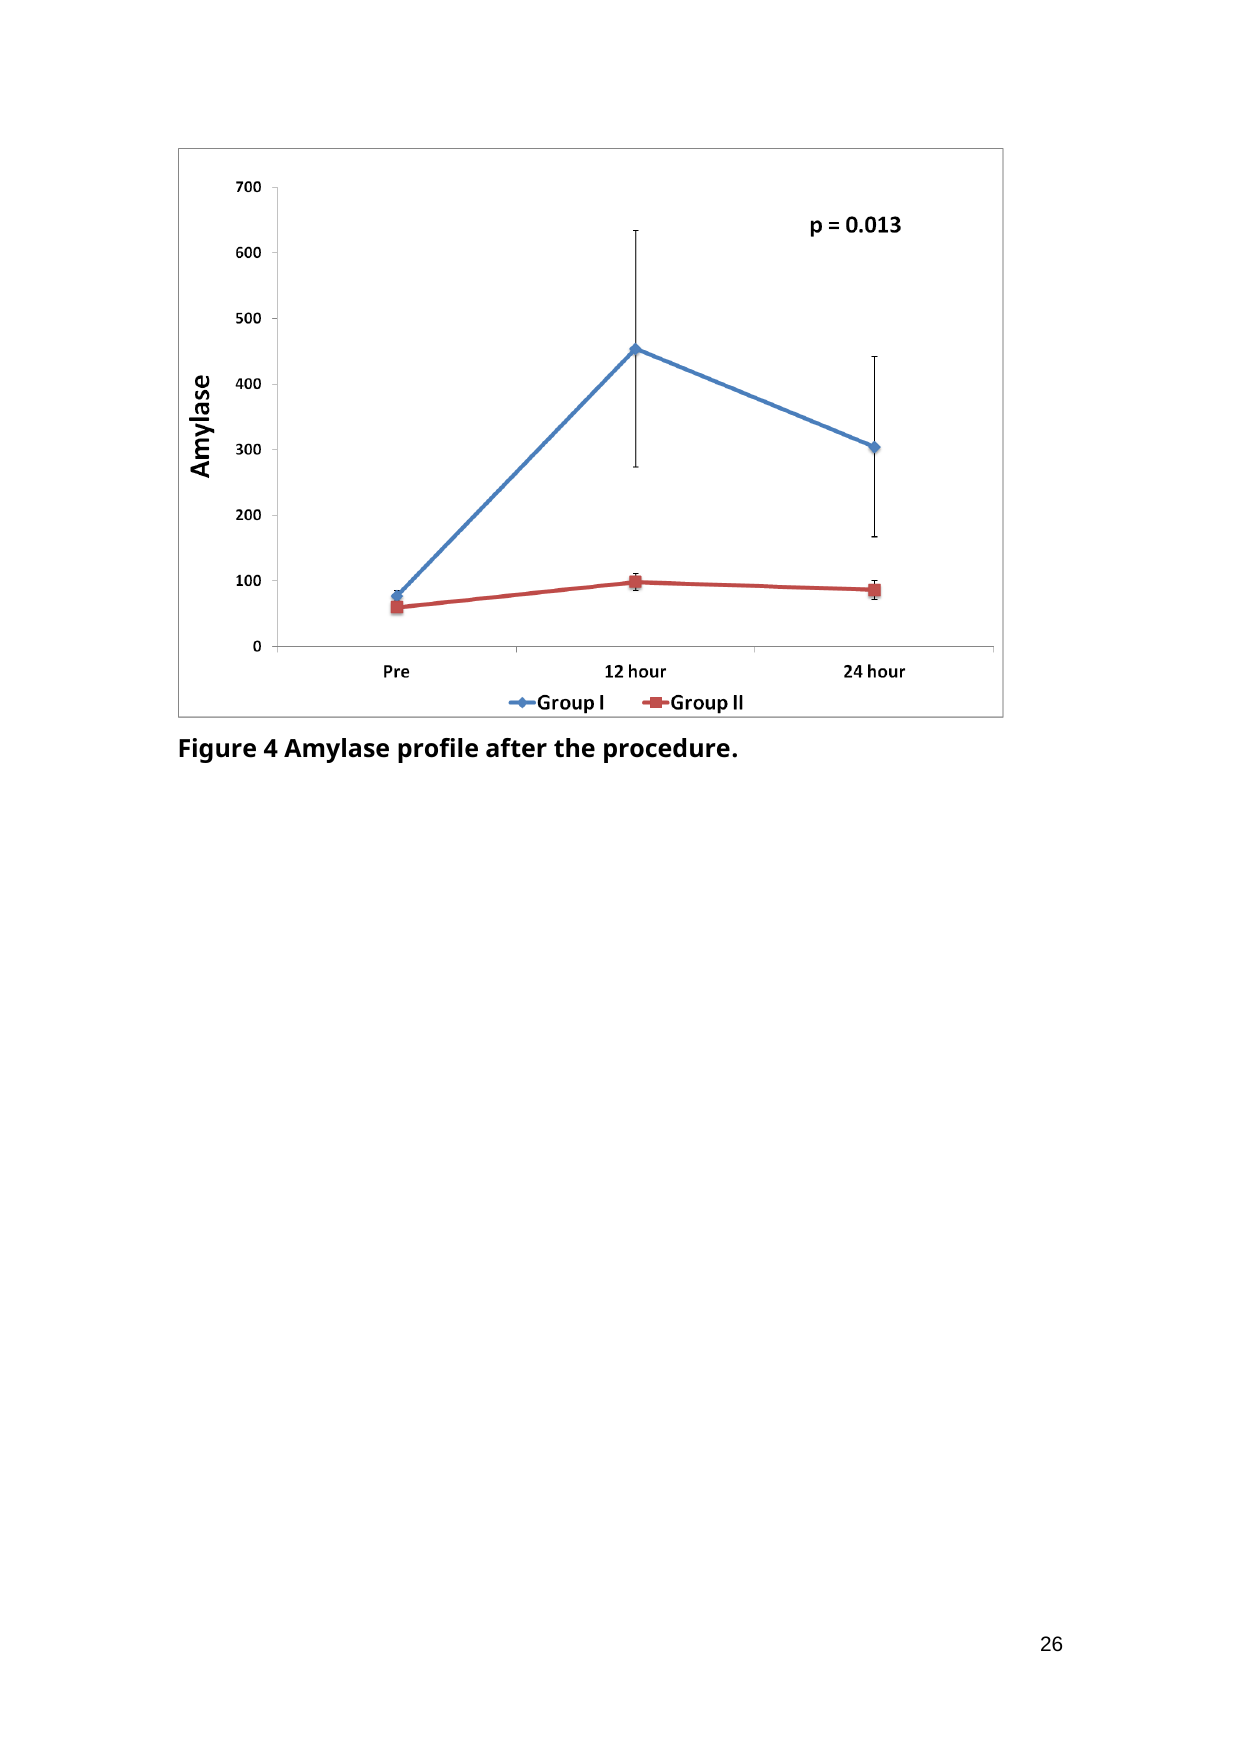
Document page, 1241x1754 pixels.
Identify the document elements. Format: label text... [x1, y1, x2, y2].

picture [177, 147, 1004, 718]
text Figure 4 Amylase profile after the procedure. [177, 731, 1063, 765]
